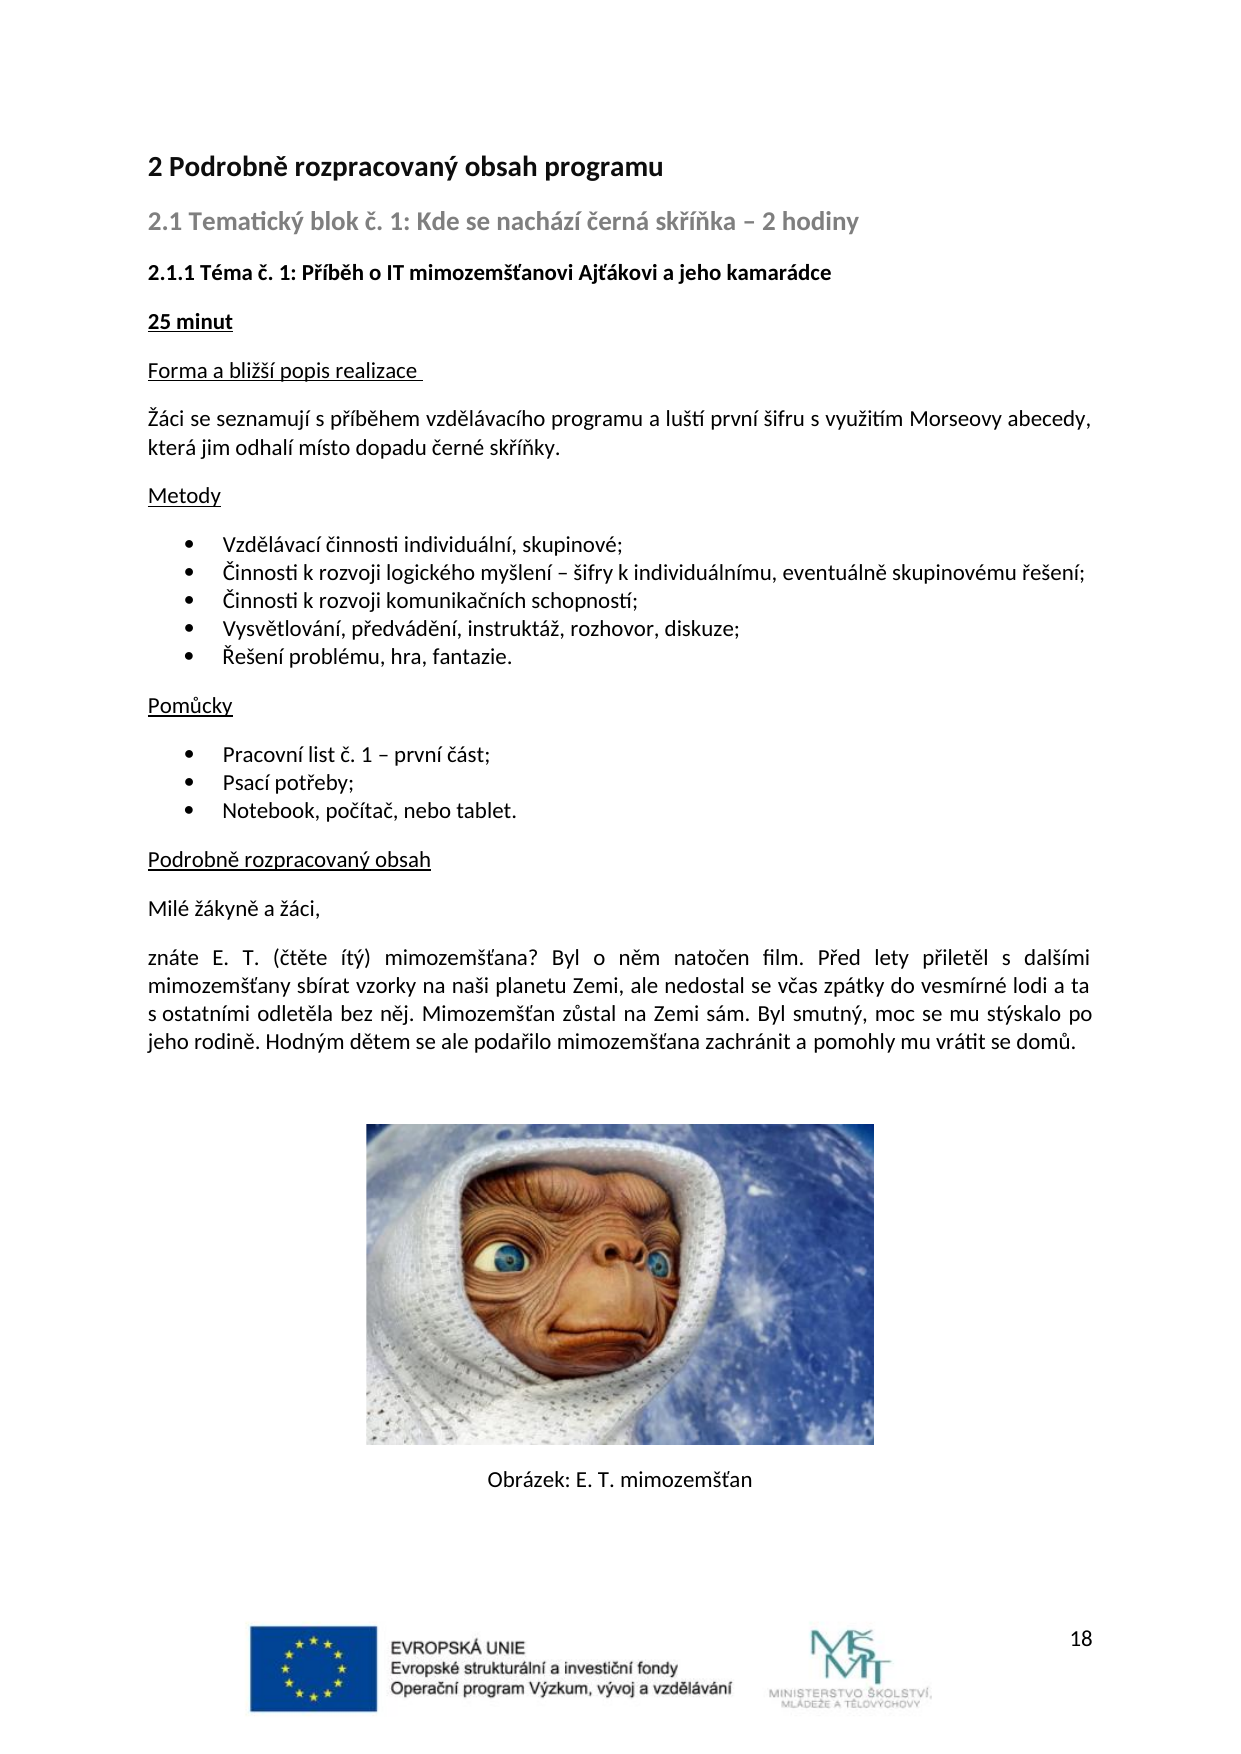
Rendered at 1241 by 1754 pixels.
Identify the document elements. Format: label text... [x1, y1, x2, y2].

text znáte E. T. (čtěte ítý) mimozemšťana? Byl o něm natočen film. Před lety přiletěl s dalšími mimozemšťany sbírat vzorky na naši planetu Zemi, ale nedostal se včas zpátky do vesmírné lodi a ta s ostatními odletěla bez něj. Mimozemšťan zůstal na Zemi sám. Byl smutný, moc se mu stýskalo po jeho rodině. Hodným dětem se ale podařilo mimozemšťana zachránit a pomohly mu vrátit se domů. [148, 943, 1092, 1055]
text Pomůcky [148, 691, 1092, 719]
picture [208, 1584, 974, 1754]
list Psací potřeby; [185, 768, 1092, 796]
subtitle 2.1 Tematický blok č. 1: Kde se nachází černá skříňka – 2 hodiny [148, 204, 1092, 237]
list Notebook, počítač, nebo tablet. [185, 796, 1092, 824]
text 2.1.1 Téma č. 1: Příběh o IT mimozemšťanovi Ajťákovi a jeho kamarádce [148, 258, 1092, 286]
list Činnosti k rozvoji komunikačních schopností; [185, 586, 1092, 614]
text Podrobně rozpracovaný obsah [148, 845, 1092, 873]
text Obrázek: E. T. mimozemšťan [148, 1466, 1092, 1493]
list Vysvětlování, předvádění, instruktáž, rozhovor, diskuze; [185, 614, 1092, 642]
list Pracovní list č. 1 – první část; [185, 740, 1092, 768]
list Vzdělávací činnosti individuální, skupinové; [185, 530, 1092, 558]
text Metody [148, 481, 1092, 509]
picture [366, 1124, 874, 1445]
text Žáci se seznamují s příběhem vzdělávacího programu a luští první šifru s využitím Morseovy abecedy, která jim odhalí místo dopadu černé skříňky. [148, 404, 1092, 461]
list Řešení problému, hra, fantazie. [185, 642, 1092, 670]
text 25 minut [148, 307, 1092, 335]
text Forma a bližší popis realizace [148, 356, 1092, 384]
subtitle 2 Podrobně rozpracovaný obsah programu [148, 148, 1092, 183]
text Milé žákyně a žáci, [148, 894, 1092, 922]
list Činnosti k rozvoji logického myšlení – šifry k individuálnímu, eventuálně skupinovému řešení; [185, 558, 1092, 586]
